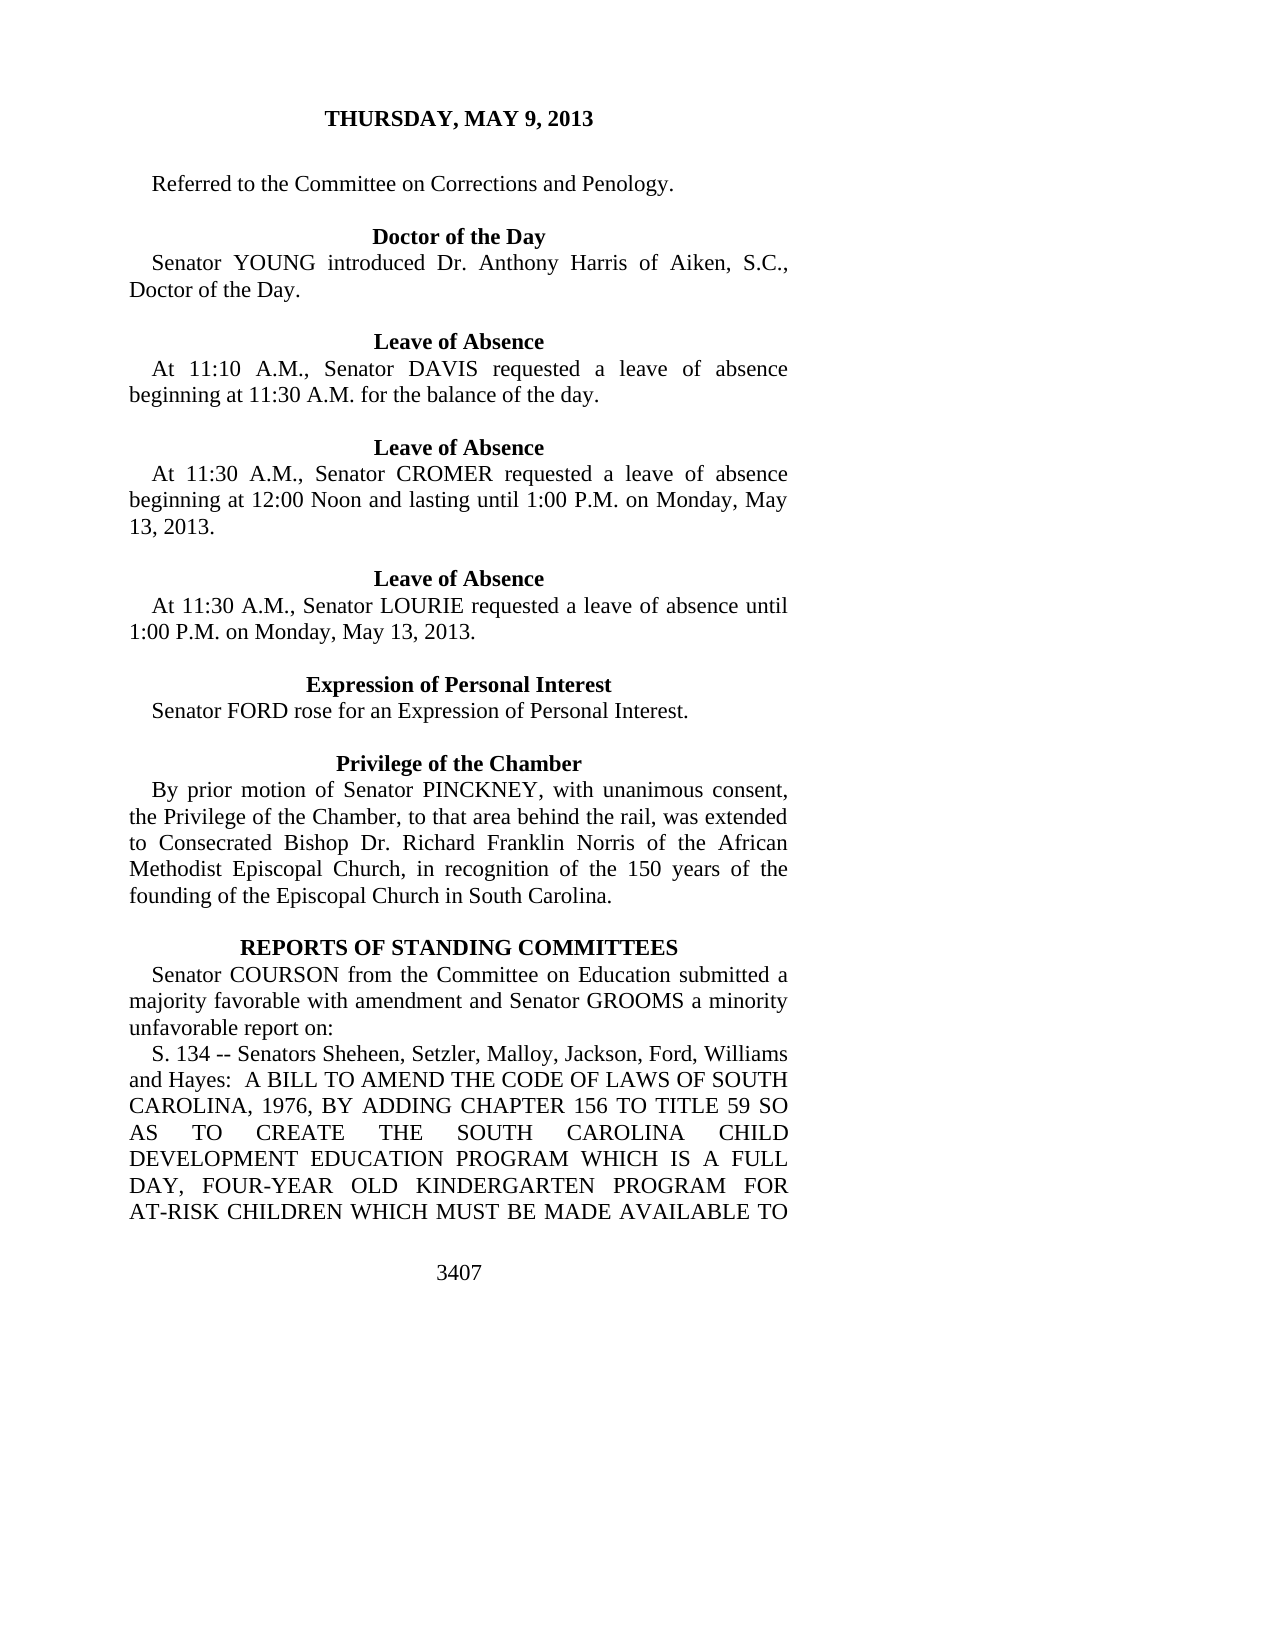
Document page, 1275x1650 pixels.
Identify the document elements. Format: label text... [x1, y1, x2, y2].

text Leave of Absence [129, 566, 789, 592]
text Doctor of the Day [129, 223, 789, 249]
text At 11:30 A.M., Senator LOURIE requested a leave of absence until 1:00 P.M. on Monday, May 13, 2013. [129, 592, 789, 644]
text Privilege of the Chamber [129, 750, 789, 776]
text Leave of Absence [129, 328, 789, 355]
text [129, 1040, 789, 1224]
text At 11:10 A.M., Senator DAVIS requested a leave of absence beginning at 11:30 A.M. for the balance of the day. [129, 355, 789, 407]
text At 11:30 A.M., Senator CROMER requested a leave of absence beginning at 12:00 Noon and lasting until 1:00 P.M. on Monday, May 13, 2013. [129, 460, 789, 539]
text Leave of Absence [129, 434, 789, 460]
text By prior motion of Senator PINCKNEY, with unanimous consent, the Privilege of the Chamber, to that area behind the rail, was extended to Consecrated Bishop Dr. Richard Franklin Norris of the African Methodist Episcopal Church, in recognition of the 150 years of the founding of the Episcopal Church in South Carolina. [129, 776, 789, 908]
text Expression of Personal Interest [129, 671, 789, 697]
text Senator COURSON from the Committee on Education submitted a majority favorable with amendment and Senator GROOMS a minority unfavorable report on: [129, 961, 789, 1040]
text Senator YOUNG introduced Dr. Anthony Harris of Aiken, S.C., Doctor of the Day. [129, 249, 789, 302]
text Referred to the Committee on Corrections and Penology. [129, 170, 789, 197]
text REPORTS OF STANDING COMMITTEES [129, 934, 789, 961]
text Senator FORD rose for an Expression of Personal Interest. [129, 697, 789, 724]
